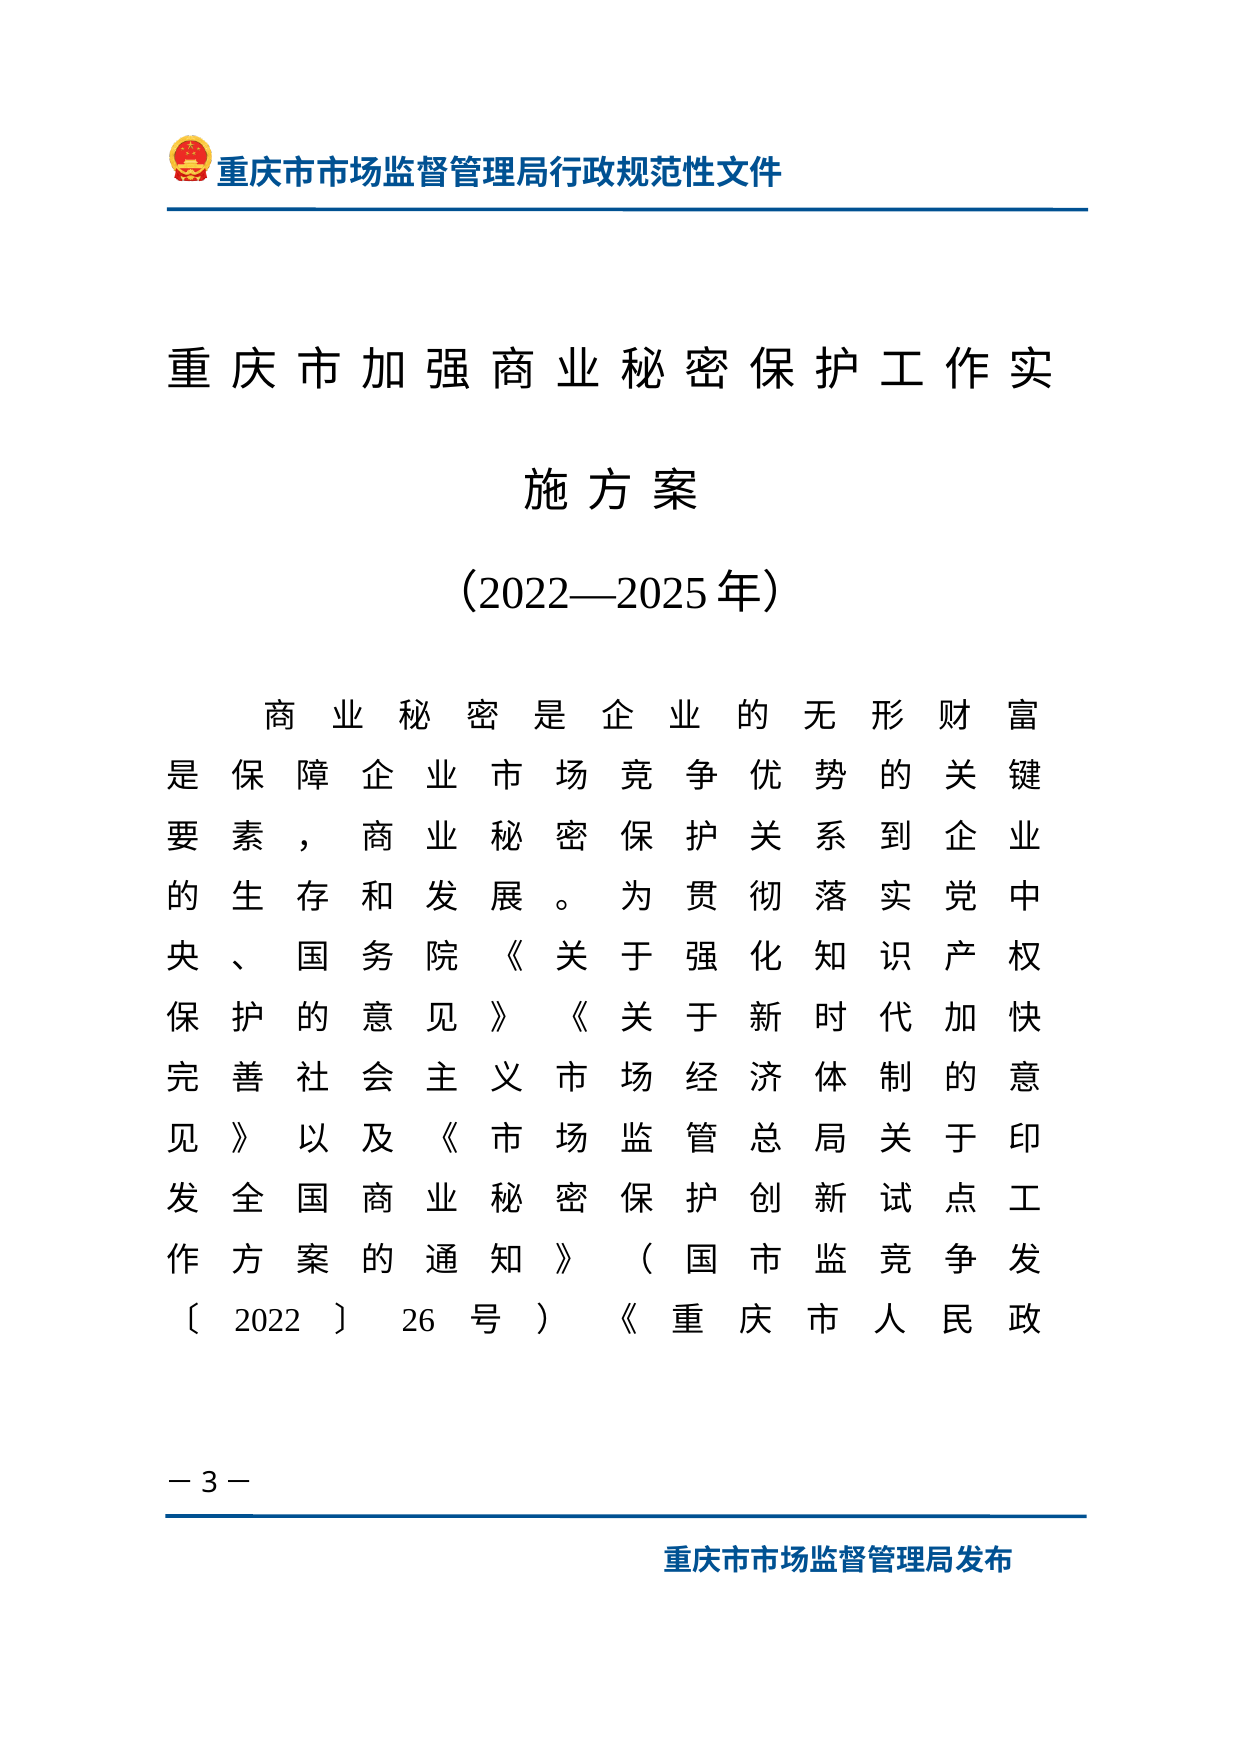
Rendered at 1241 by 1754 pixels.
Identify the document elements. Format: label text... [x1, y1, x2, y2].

text 重庆市加强商业秘密保护工作实施方案 [167, 306, 1074, 547]
picture [165, 133, 216, 185]
text （2022—2025年） [167, 547, 1074, 622]
